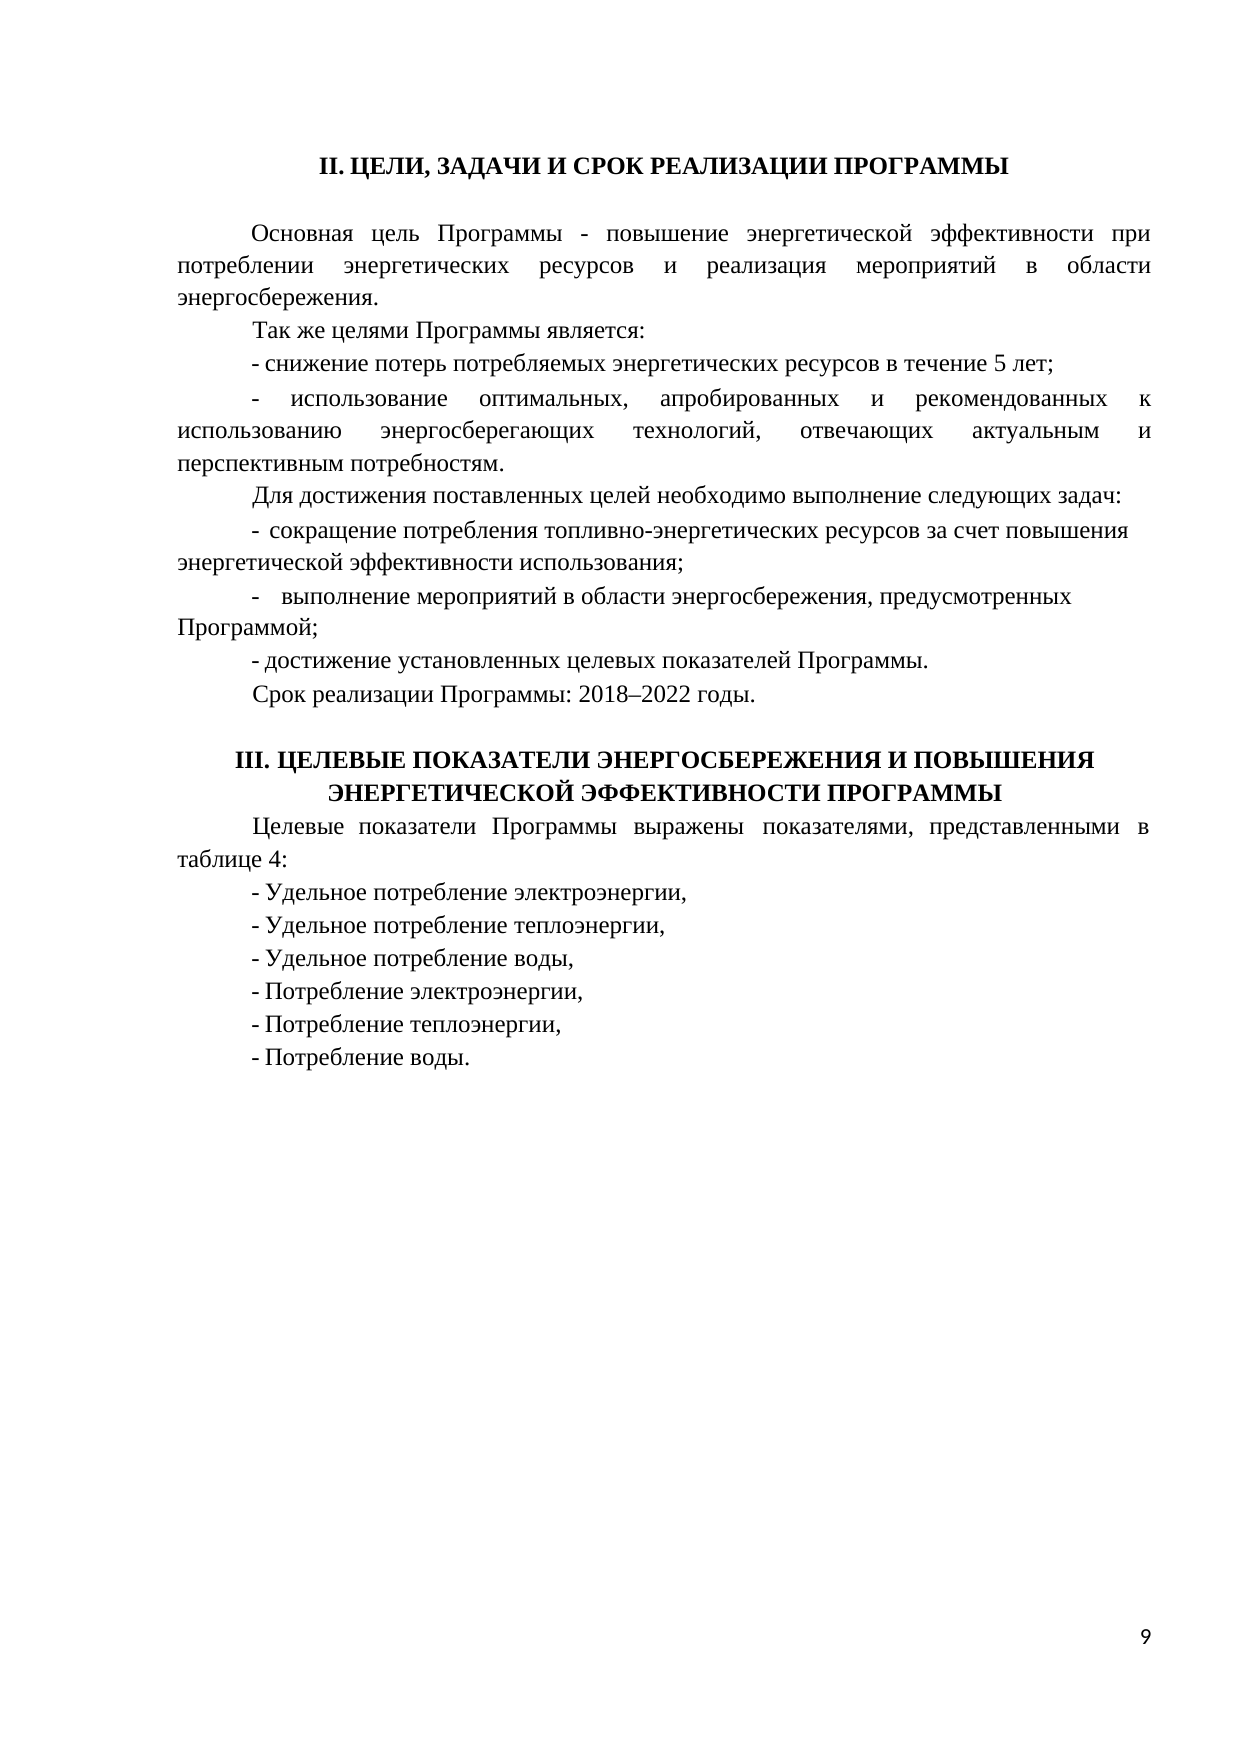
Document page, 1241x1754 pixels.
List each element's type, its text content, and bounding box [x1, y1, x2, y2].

text Основная цель Программы - повышение энергетической эффективности при потреблении энергетических ресурсов и реализация мероприятий в области энергосбережения. [177, 218, 1152, 311]
list достижение установленных целевых показателей Программы. [251, 645, 1152, 674]
text Для достижения поставленных целей необходимо выполнение следующих задач: [252, 481, 1152, 509]
list Потребление теплоэнергии, [251, 1009, 1152, 1038]
text Срок реализации Программы: 2018–2022 годы. [252, 679, 1152, 707]
list Удельное потребление теплоэнергии, [251, 910, 1152, 939]
list Удельное потребление электроэнергии, [251, 877, 1152, 906]
list Потребление электроэнергии, [251, 976, 1152, 1005]
text Целевые показатели Программы выражены показателями, представленными в [252, 811, 1152, 839]
list использование оптимальных, апробированных и рекомендованных к использованию энергосберегающих технологий, отвечающих актуальным и перспективным потребностям. [177, 383, 1152, 476]
list Удельное потребление воды, [251, 943, 1152, 972]
text Так же целями Программы является: [252, 316, 1152, 344]
list сокращение потребления топливно-энергетических ресурсов за счет повышения энергетической эффективности использования; [177, 515, 1152, 575]
text таблице 4: [177, 844, 1152, 873]
list Потребление воды. [251, 1042, 1152, 1071]
list выполнение мероприятий в области энергосбережения, предусмотренных Программой; [177, 581, 1152, 641]
text 9 [1139, 1622, 1152, 1650]
text ЭНЕРГЕТИЧЕСКОЙ ЭФФЕКТИВНОСТИ ПРОГРАММЫ [327, 778, 1152, 807]
list снижение потерь потребляемых энергетических ресурсов в течение 5 лет; [251, 348, 1152, 377]
list ЦЕЛИ, ЗАДАЧИ И СРОК РЕАЛИЗАЦИИ ПРОГРАММЫ [319, 151, 1152, 180]
list ЦЕЛЕВЫЕ ПОКАЗАТЕЛИ ЭНЕРГОСБЕРЕЖЕНИЯ И ПОВЫШЕНИЯ [234, 745, 1152, 774]
